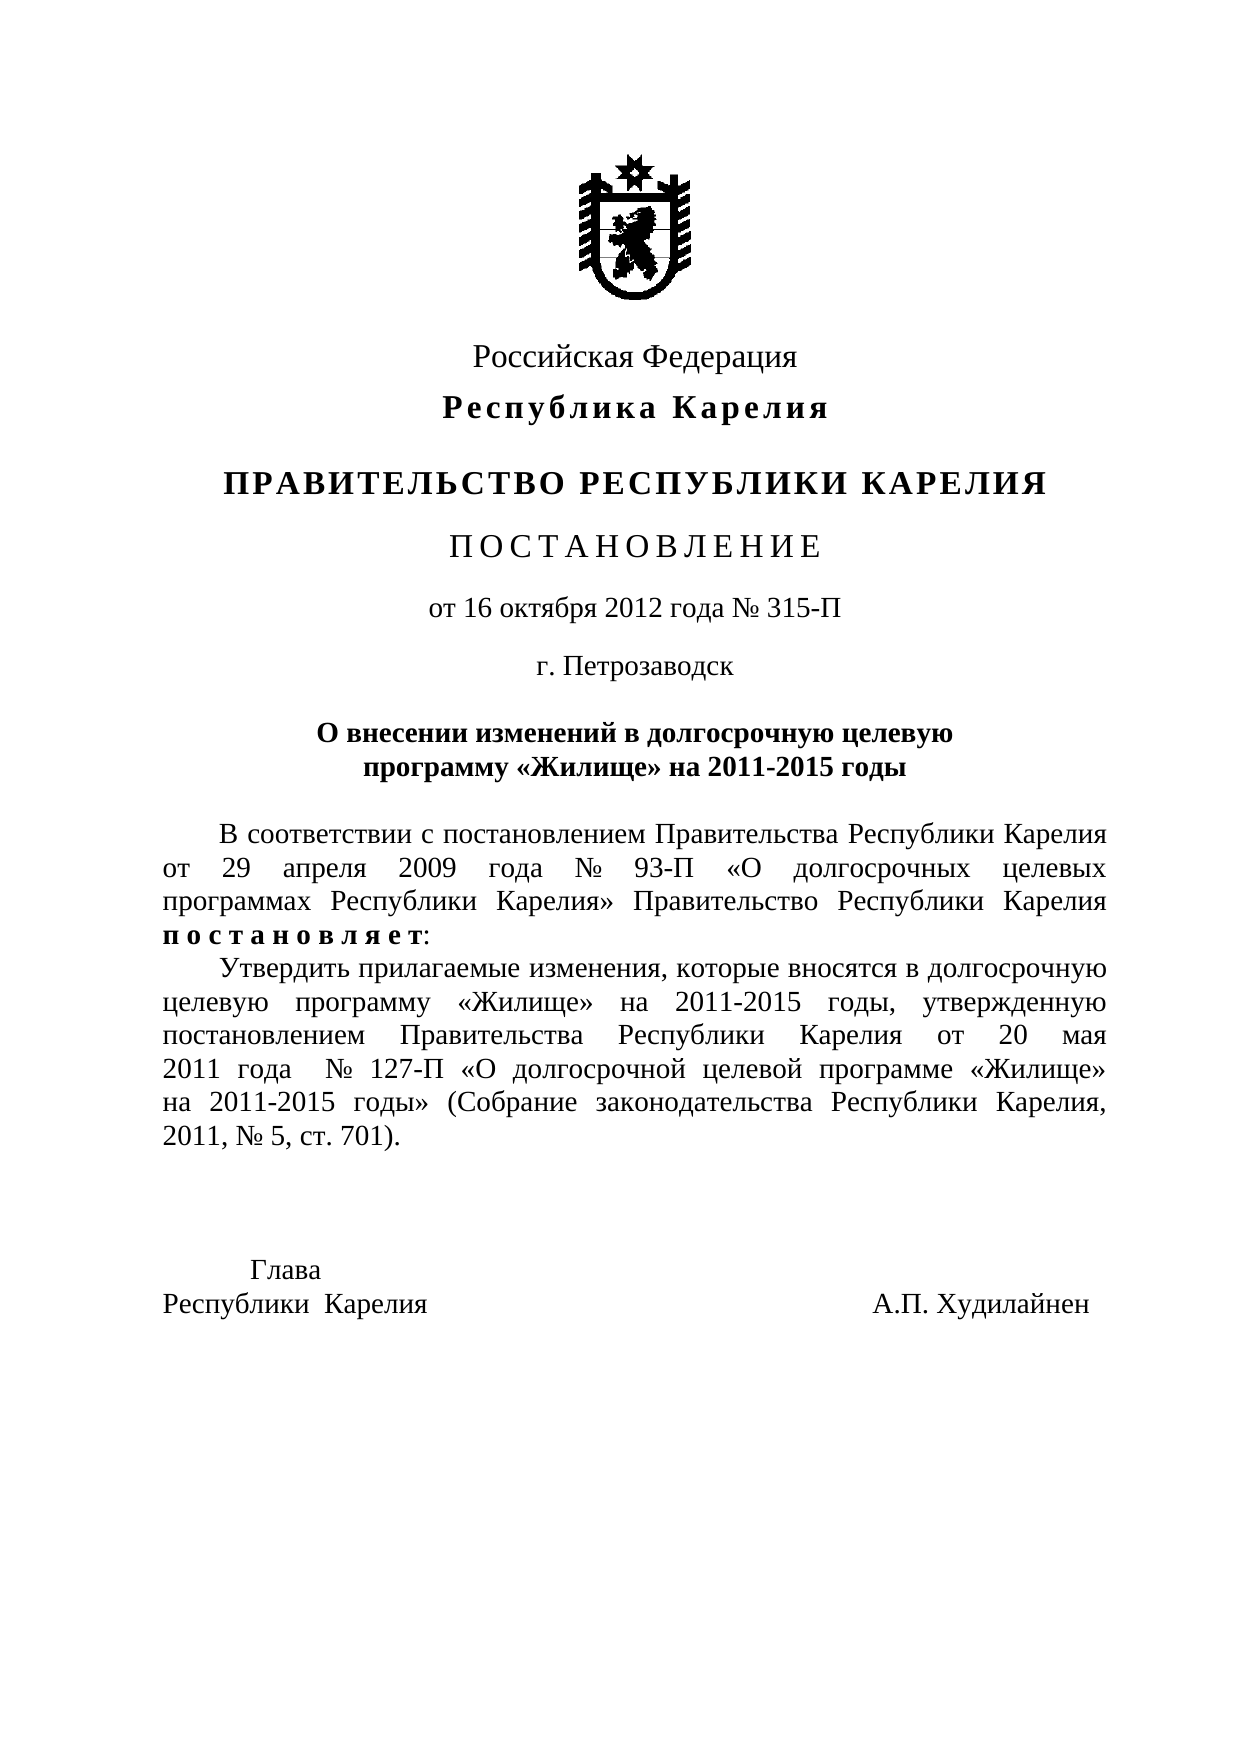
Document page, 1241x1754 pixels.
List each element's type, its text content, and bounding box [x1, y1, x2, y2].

subtitle ПРАВИТЕЛЬСТВО РЕСПУБЛИКИ КАРЕЛИЯ [162, 463, 1107, 502]
text Утвердить прилагаемые изменения, которые вносятся в долгосрочную целевую программу «Жилище» на 2011-2015 годы, утвержденную постановлением Правительства Республики Карелия от 20 мая 2011 года № 127-П «О долгосрочной целевой программе «Жилище» на 2011-2015 годы» (Собрание законодательства Республики Карелия, 2011, № 5, ст. 701). [162, 950, 1107, 1152]
text программу «Жилище» на 2011-2015 годы [162, 749, 1107, 783]
text Республики Карелия А.П. Худилайнен [162, 1286, 1107, 1319]
text Глава [162, 1252, 1107, 1286]
text О внесении изменений в долгосрочную целевую [162, 716, 1107, 749]
text В соответствии с постановлением Правительства Республики Карелия от 29 апреля 2009 года № 93-П «О долгосрочных целевых программах Республики Карелия» Правительство Республики Карелия п о с т а н о в л я е т: [162, 816, 1107, 950]
subtitle Республика Карелия [162, 387, 1107, 426]
text г. Петрозаводск [162, 648, 1107, 682]
text от 16 октября 2012 года № 315-П [162, 590, 1107, 623]
picture [559, 142, 711, 324]
subtitle Российская Федерация [162, 337, 1107, 375]
subtitle ПОСТАНОВЛЕНИЕ [162, 527, 1107, 565]
